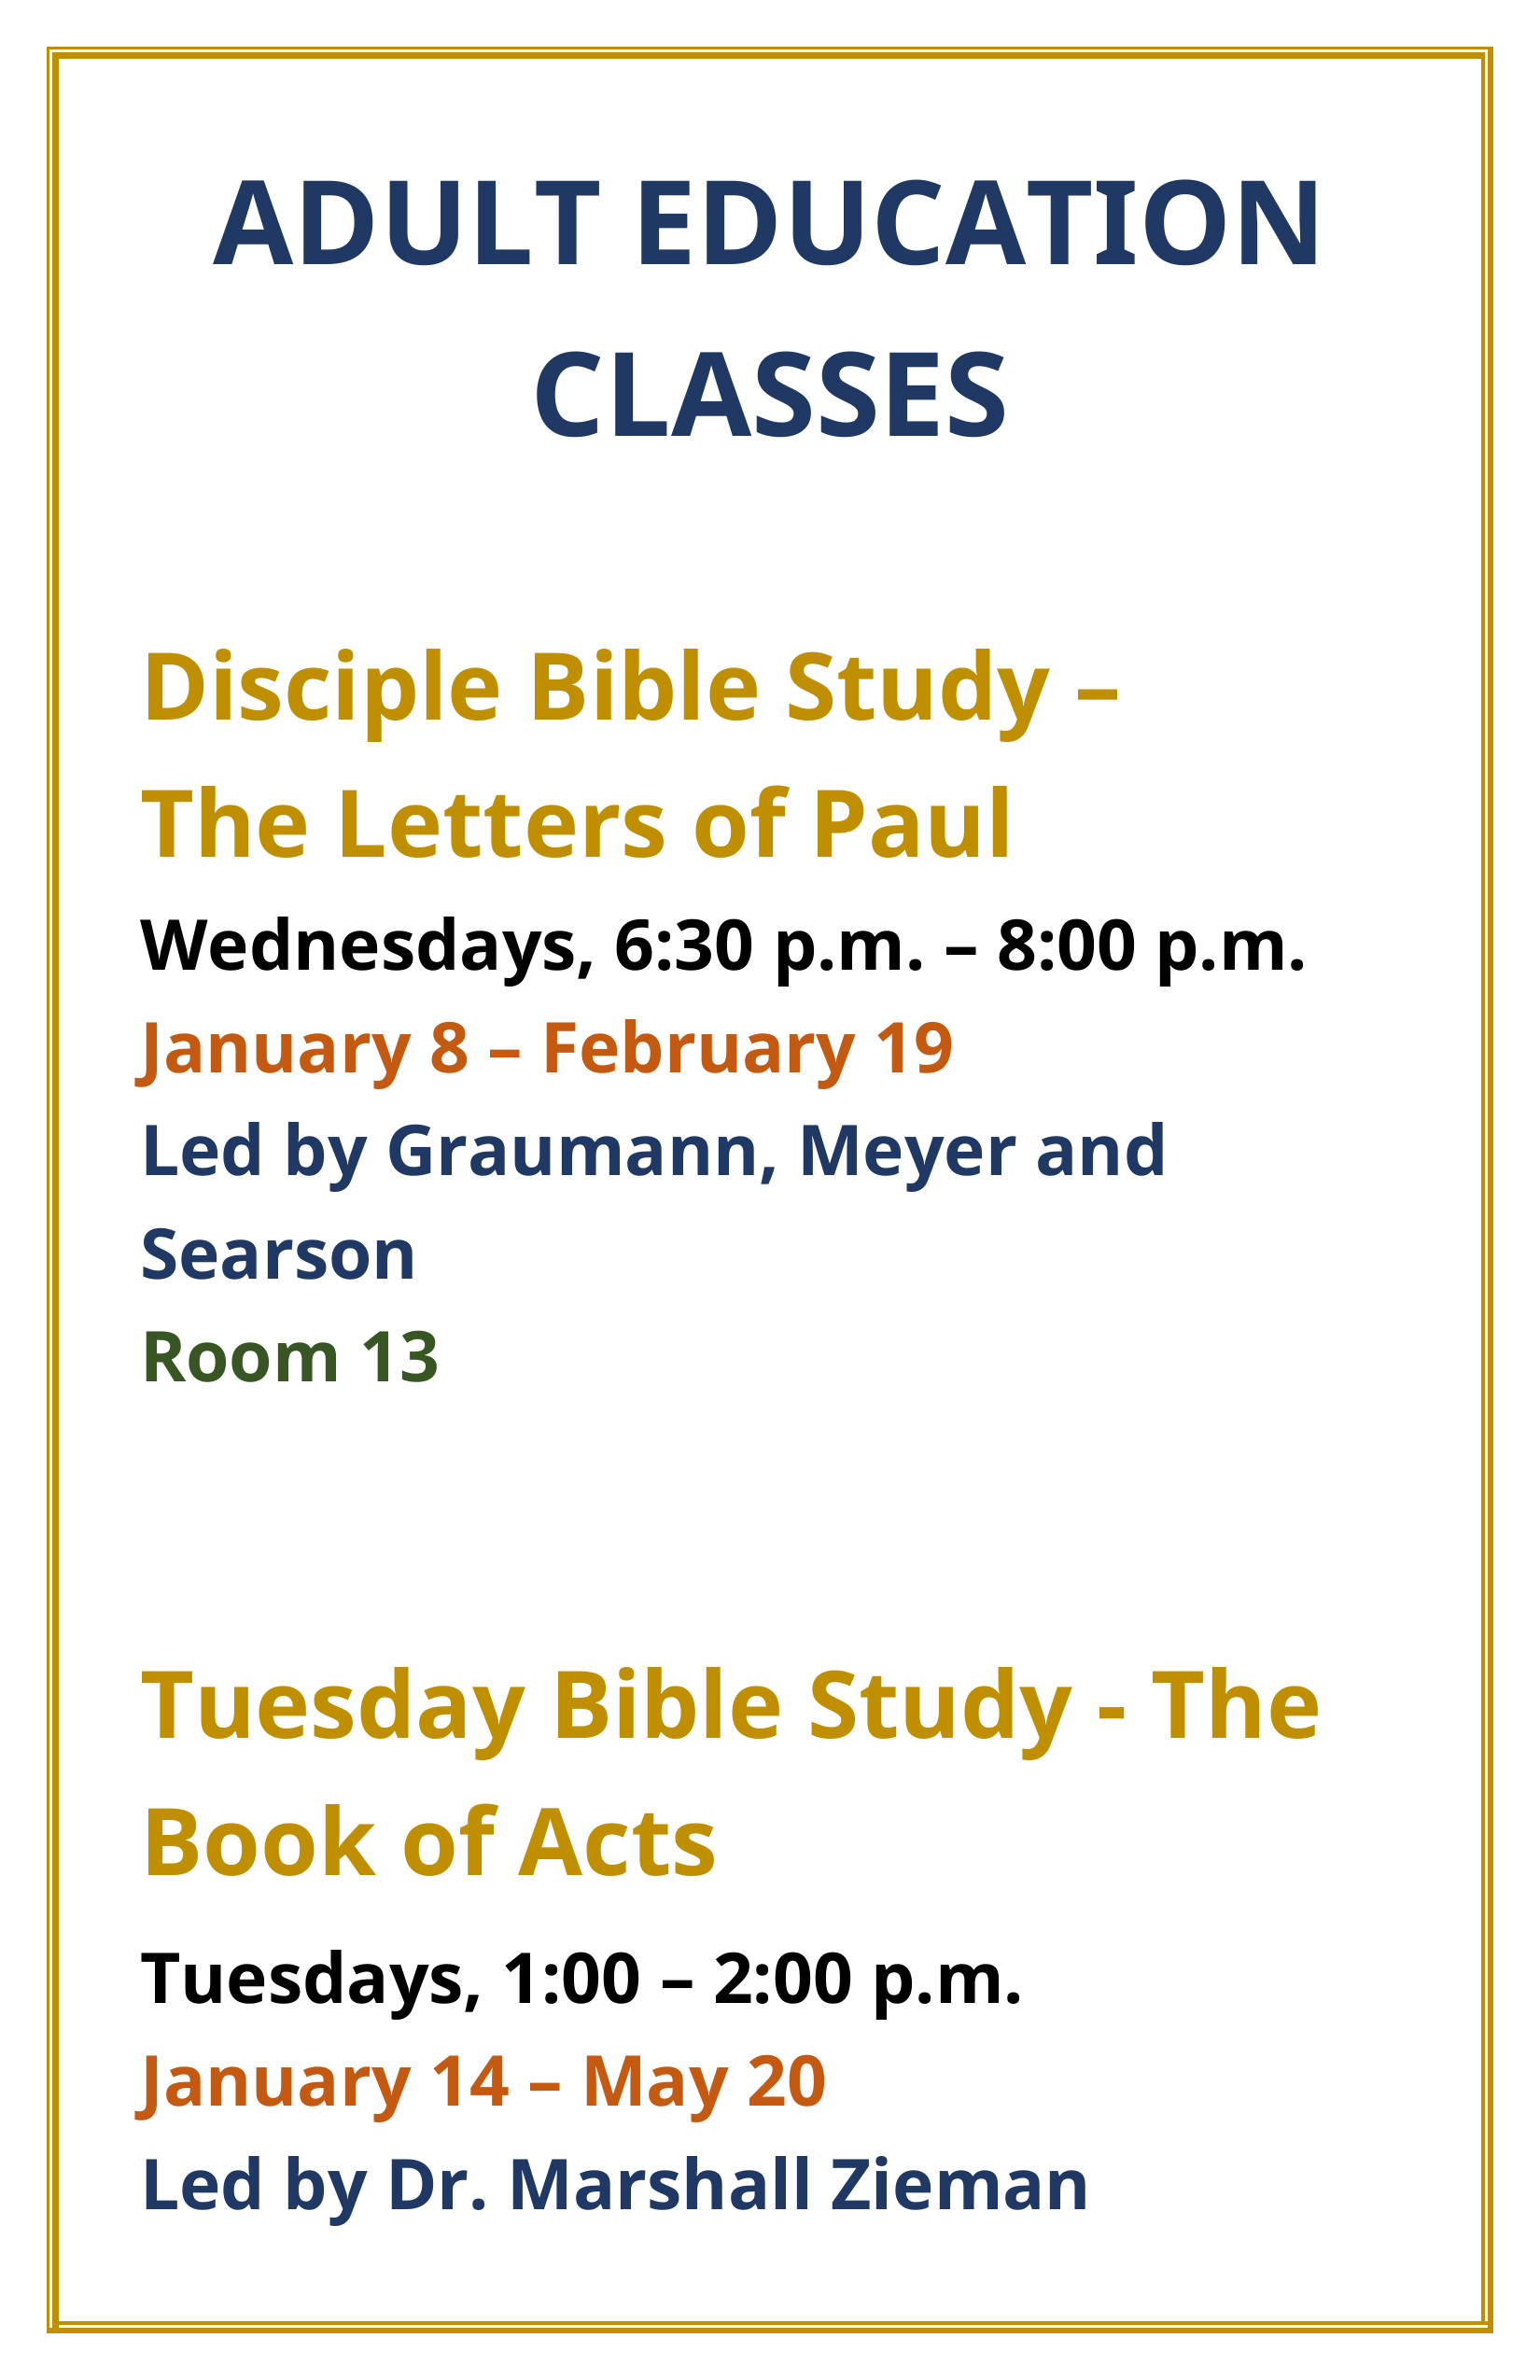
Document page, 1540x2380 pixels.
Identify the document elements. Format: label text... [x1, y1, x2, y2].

text January 14 – May 20 [140, 2032, 1400, 2127]
text Led by Dr. Marshall Zieman [140, 2135, 1400, 2230]
text Room 13 [140, 1307, 1400, 1402]
text The Letters of Paul [140, 758, 1400, 885]
text Tuesdays, 1:00 – 2:00 p.m. [140, 1928, 1400, 2023]
text Tuesday Bible Study - The Book of Acts [140, 1639, 1400, 1903]
text Disciple Bible Study – [140, 621, 1400, 748]
text January 8 – February 19 [140, 998, 1400, 1093]
text ADULT EDUCATION CLASSES [140, 140, 1400, 470]
text Wednesdays, 6:30 p.m. – 8:00 p.m. [140, 895, 1400, 990]
text Led by Graumann, Meyer and Searson [140, 1100, 1400, 1299]
